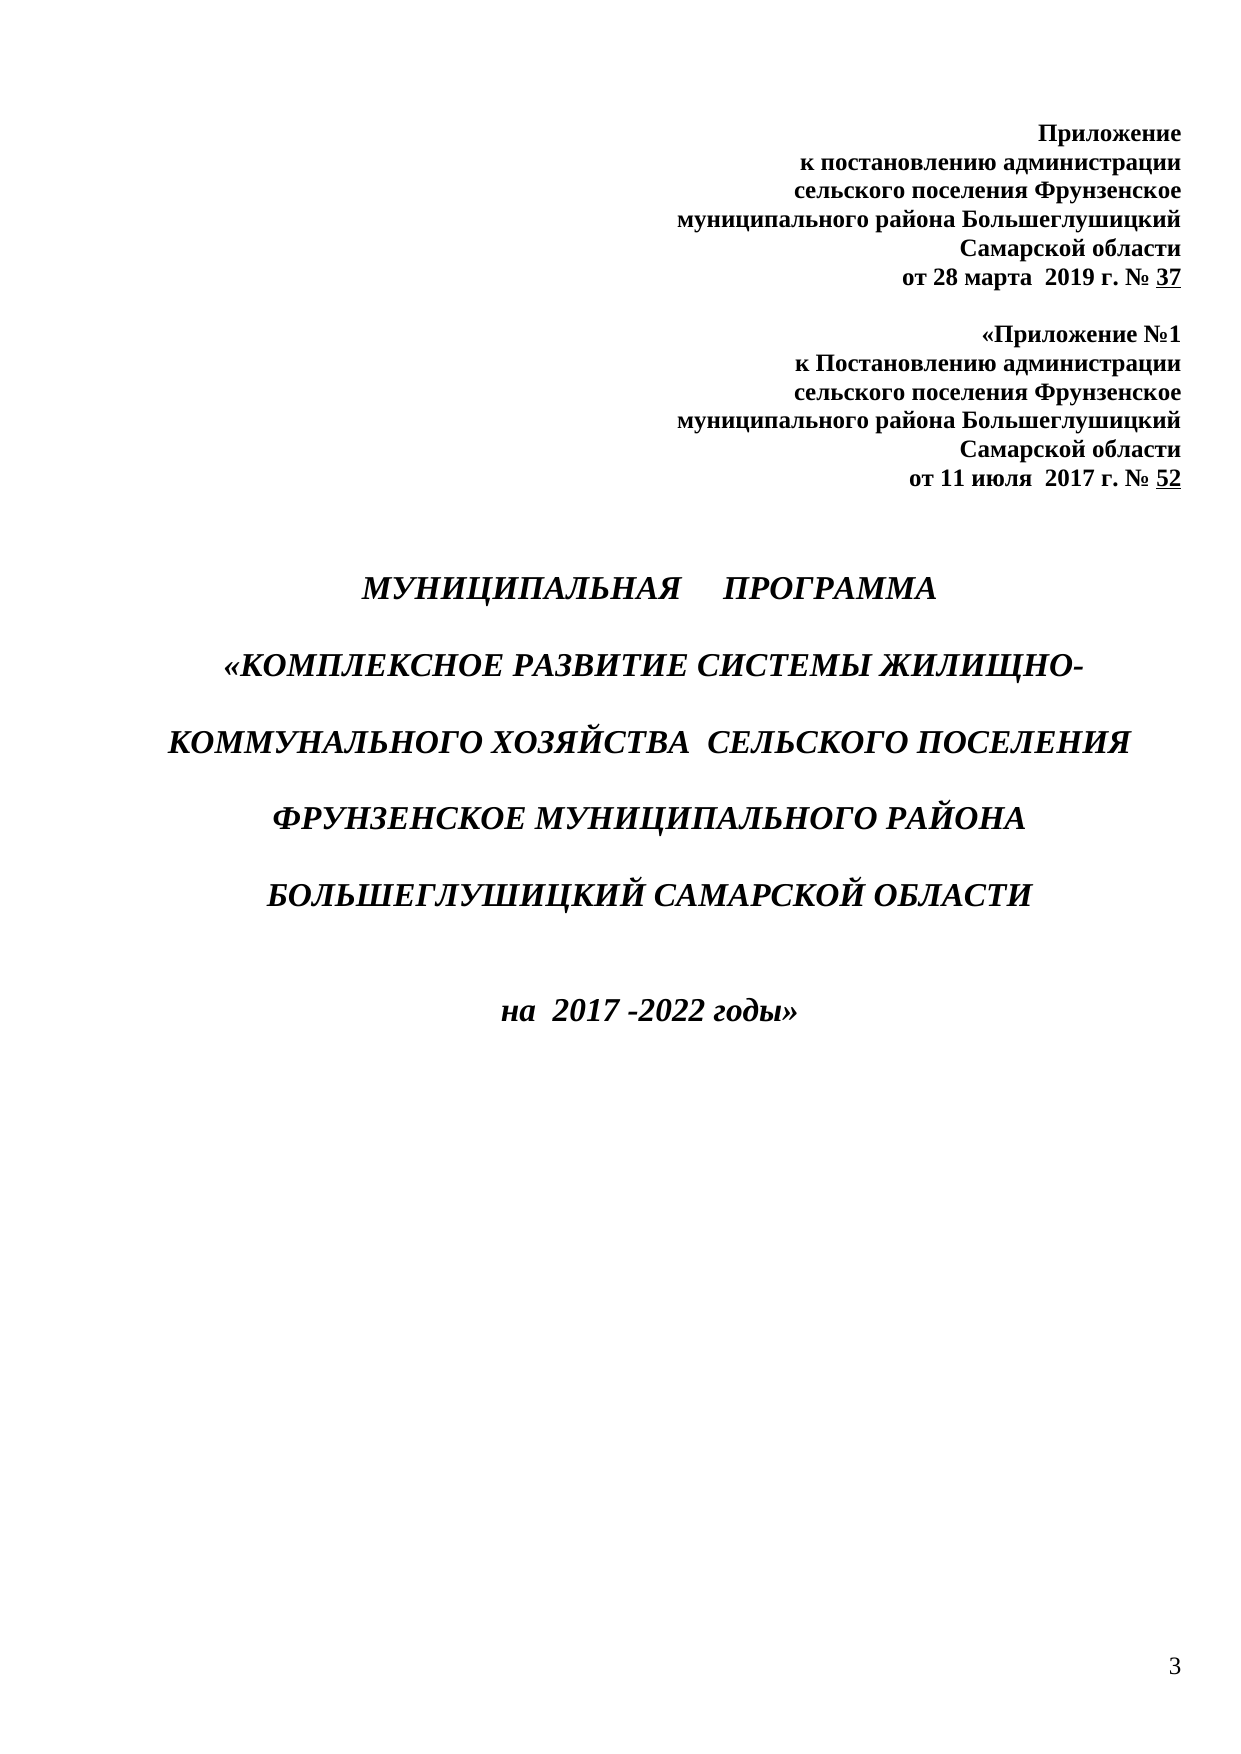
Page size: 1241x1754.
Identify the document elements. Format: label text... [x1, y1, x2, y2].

text Самарской области [118, 434, 1181, 463]
text МУНИЦИПАЛЬНАЯ ПРОГРАММА [118, 568, 1181, 607]
text на 2017 -2022 годы» [118, 990, 1181, 1028]
text Самарской области [118, 233, 1181, 262]
text к постановлению администрации [118, 147, 1181, 176]
text от 11 июля 2017 г. № 52 [118, 463, 1181, 492]
text «Приложение №1 [118, 319, 1181, 348]
text «КОМПЛЕКСНОЕ РАЗВИТИЕ СИСТЕМЫ ЖИЛИЩНО- КОММУНАЛЬНОГО ХОЗЯЙСТВА СЕЛЬСКОГО ПОСЕЛЕНИЯ ФРУНЗЕНСКОЕ МУНИЦИПАЛЬНОГО РАЙОНА БОЛЬШЕГЛУШИЦКИЙ САМАРСКОЙ ОБЛАСТИ [118, 645, 1181, 913]
text сельского поселения Фрунзенское [118, 377, 1181, 406]
text от 28 марта 2019 г. № 37 [118, 262, 1181, 291]
text Приложение [118, 118, 1181, 147]
text муниципального района Большеглушицкий [118, 406, 1181, 434]
text к Постановлению администрации [118, 348, 1181, 377]
text муниципального района Большеглушицкий [118, 204, 1181, 233]
text сельского поселения Фрунзенское [118, 176, 1181, 204]
